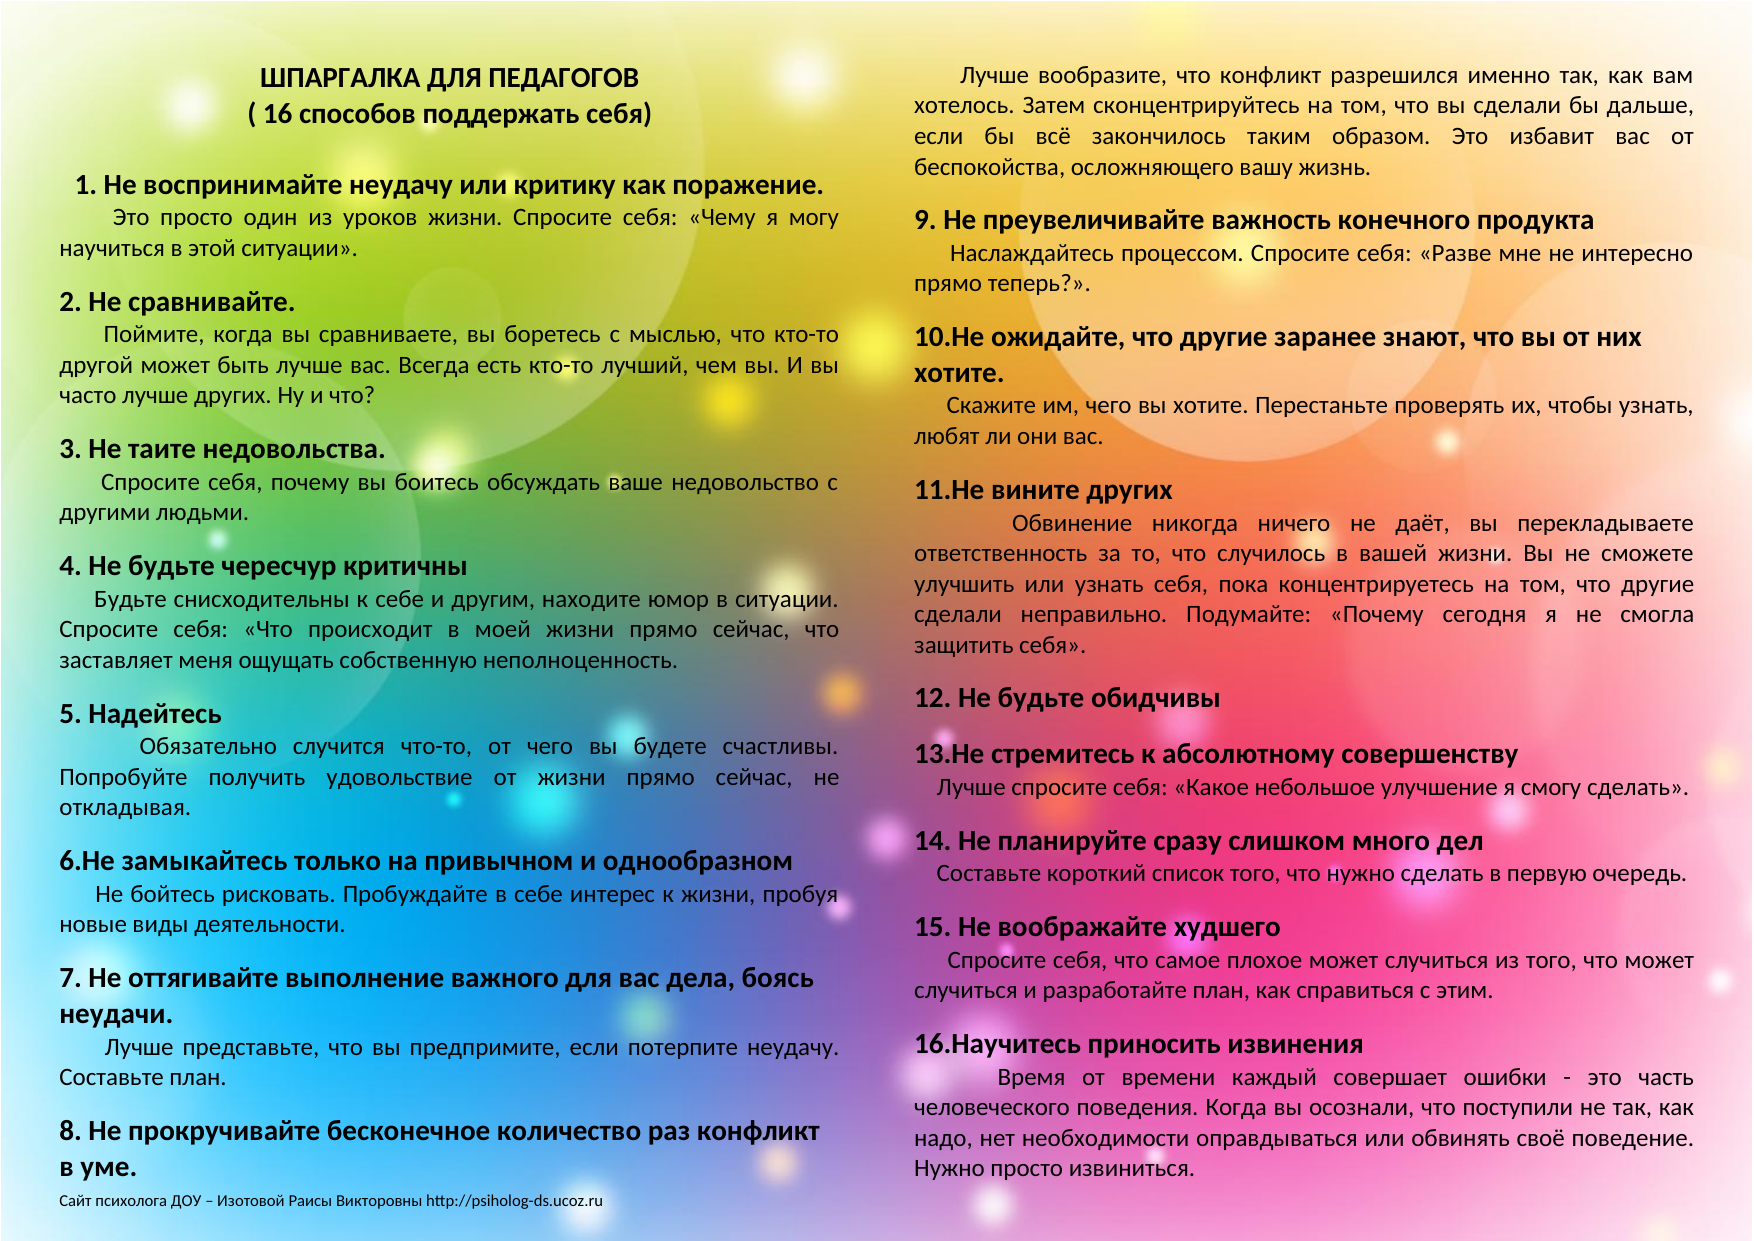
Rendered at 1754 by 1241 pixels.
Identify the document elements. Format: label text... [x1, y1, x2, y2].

text 7. Не оттягивайте выполнение важного для вас дела, боясь неудачи. [59, 959, 840, 1031]
text Спросите себя, что самое плохое может случиться из того, что может случиться и разработайте план, как справиться с этим. [914, 944, 1695, 1005]
text Это просто один из уроков жизни. Спросите себя: «Чему я могу научиться в этой ситуации». [59, 202, 840, 263]
text Поймите, когда вы сравниваете, вы боретесь с мыслью, что кто-то другой может быть лучше вас. Всегда есть кто-то лучший, чем вы. И вы часто лучше других. Ну и что? [59, 318, 840, 410]
text 15. Не воображайте худшего [914, 908, 1695, 944]
picture [1, 1, 1752, 1241]
text 4. Не будьте чересчур критичны [59, 547, 840, 583]
text 10.Не ожидайте, что другие заранее знают, что вы от них хотите. [914, 318, 1695, 390]
text 6.Не замыкайтесь только на привычном и однообразном [59, 842, 840, 878]
text Составьте короткий список того, что нужно сделать в первую очередь. [914, 858, 1695, 888]
text 2. Не сравнивайте. [59, 283, 840, 318]
text 8. Не прокручивайте бесконечное количество раз конфликт в уме. [59, 1112, 840, 1183]
text 14. Не планируйте сразу слишком много дел [914, 822, 1695, 858]
text Спросите себя, почему вы боитесь обсуждать ваше недовольство с другими людьми. [59, 466, 840, 527]
text 1. Не воспринимайте неудачу или критику как поражение. [59, 166, 840, 202]
text ( 16 способов поддержать себя) [59, 95, 840, 130]
text 13.Не стремитесь к абсолютному совершенству [914, 736, 1695, 771]
text Наслаждайтесь процессом. Спросите себя: «Разве мне не интересно прямо теперь?». [914, 237, 1695, 298]
text Обязательно случится что-то, от чего вы будете счастливы. Попробуйте получить удовольствие от жизни прямо сейчас, не откладывая. [59, 731, 840, 822]
text 3. Не таите недовольства. [59, 430, 840, 466]
text 9. Не преувеличивайте важность конечного продукта [914, 201, 1695, 237]
text Лучше представьте, что вы предпримите, если потерпите неудачу. Составьте план. [59, 1031, 840, 1092]
text 16.Научитесь приносить извинения [914, 1025, 1695, 1061]
text Не бойтесь рисковать. Пробуждайте в себе интерес к жизни, пробуя новые виды деятельности. [59, 878, 840, 939]
text Обвинение никогда ничего не даёт, вы перекладываете ответственность за то, что случилось в вашей жизни. Вы не сможете улучшить или узнать себя, пока концентрируетесь на том, что другие сделали неправильно. Подумайте: «Почему сегодня я не смогла защитить себя». [914, 507, 1695, 659]
text ШПАРГАЛКА ДЛЯ ПЕДАГОГОВ [59, 59, 840, 95]
text Будьте снисходительны к себе и другим, находите юмор в ситуации. Спросите себя: «Что происходит в моей жизни прямо сейчас, что заставляет меня ощущать собственную неполноценность. [59, 583, 840, 674]
text 12. Не будьте обидчивы [914, 679, 1695, 715]
text Лучше вообразите, что конфликт разрешился именно так, как вам хотелось. Затем сконцентрируйтесь на том, что вы сделали бы дальше, если бы всё закончилось таким образом. Это избавит вас от беспокойства, осложняющего вашу жизнь. [914, 59, 1695, 181]
text 11.Не вините других [914, 471, 1695, 507]
text Время от времени каждый совершает ошибки - это часть человеческого поведения. Когда вы осознали, что поступили не так, как надо, нет необходимости оправдываться или обвинять своё поведение. Нужно просто извиниться. [914, 1061, 1695, 1183]
text 5. Надейтесь [59, 695, 840, 731]
text Скажите им, чего вы хотите. Перестаньте проверять их, чтобы узнать, любят ли они вас. [914, 390, 1695, 451]
text Лучше спросите себя: «Какое небольшое улучшение я смогу сделать». [914, 771, 1695, 802]
